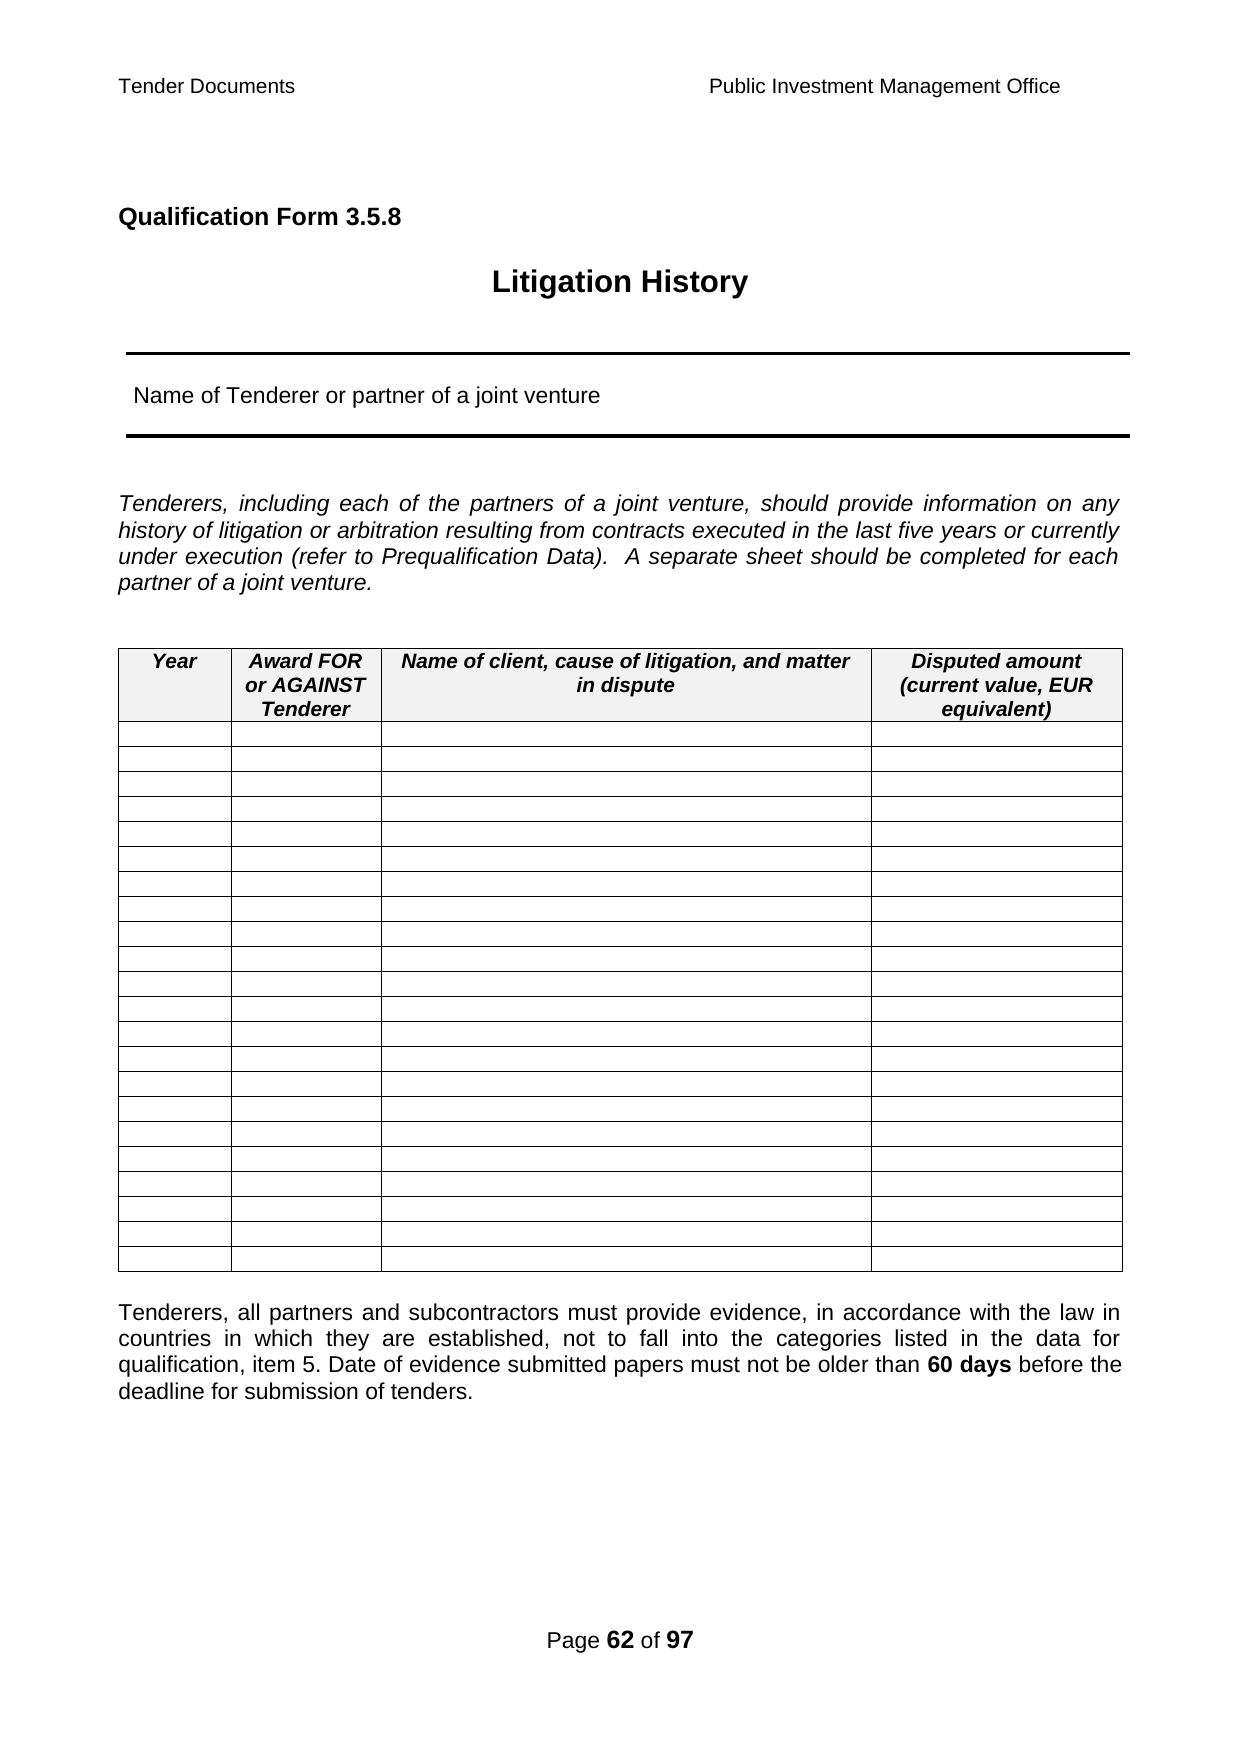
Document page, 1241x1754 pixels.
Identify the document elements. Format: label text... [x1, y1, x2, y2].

table_cell [232, 947, 381, 971]
table_cell [872, 1022, 1122, 1046]
table_cell [382, 897, 871, 921]
table_cell [119, 897, 231, 921]
table_cell [119, 797, 231, 821]
table_cell [232, 872, 381, 896]
table_cell [872, 1122, 1122, 1146]
table_cell [872, 1222, 1122, 1246]
table_cell [382, 722, 871, 746]
table_cell [119, 872, 231, 896]
table_cell [382, 847, 871, 871]
table_cell [232, 922, 381, 946]
text Tenderers, including each of the partners of a joint venture, should provide information on any history of litigation or arbitration resulting from contracts executed in the last five years or currently under execution (refer to Prequalification Data). A separate sheet should be completed for each partner of a joint venture. [118, 490, 1122, 596]
table_cell [232, 1222, 381, 1246]
table_cell [119, 997, 231, 1021]
table_cell [382, 997, 871, 1021]
table_cell [232, 772, 381, 796]
table_cell [382, 797, 871, 821]
table_cell [119, 1047, 231, 1071]
table_cell [382, 1022, 871, 1046]
table_cell [872, 722, 1122, 746]
table_cell [119, 1097, 231, 1121]
table_cell [872, 847, 1122, 871]
table_cell [232, 1097, 381, 1121]
table_cell [119, 1172, 231, 1196]
table_cell [232, 1122, 381, 1146]
table_cell [119, 722, 231, 746]
table_cell [872, 1147, 1122, 1171]
table_cell [232, 1172, 381, 1196]
table_cell [119, 772, 231, 796]
table_cell [119, 1247, 231, 1271]
table_cell [119, 922, 231, 946]
table_cell [872, 922, 1122, 946]
table_cell [382, 1147, 871, 1171]
table_cell [872, 972, 1122, 996]
table_cell [119, 747, 231, 771]
table_cell [232, 997, 381, 1021]
table_cell [232, 1247, 381, 1271]
table_cell [872, 997, 1122, 1021]
table_cell [232, 897, 381, 921]
table_cell [382, 1097, 871, 1121]
table_cell [872, 1097, 1122, 1121]
table_cell [382, 1172, 871, 1196]
table_cell [872, 797, 1122, 821]
table_cell [119, 1197, 231, 1221]
text Litigation History [118, 263, 1122, 299]
table_cell [119, 822, 231, 846]
table_cell [382, 1047, 871, 1071]
table_cell [872, 872, 1122, 896]
table_cell [119, 1072, 231, 1096]
table_cell [382, 972, 871, 996]
table_cell [232, 1147, 381, 1171]
table_cell [119, 1147, 231, 1171]
table_cell [232, 722, 381, 746]
table_cell [872, 1072, 1122, 1096]
table_cell [382, 922, 871, 946]
table_cell [382, 822, 871, 846]
table_header Award FOR or AGAINST Tenderer [232, 649, 381, 721]
table_cell [232, 747, 381, 771]
table_cell [119, 947, 231, 971]
table_cell [119, 1022, 231, 1046]
table_cell [382, 772, 871, 796]
table_cell [872, 772, 1122, 796]
table_cell [382, 1122, 871, 1146]
table_cell [872, 747, 1122, 771]
table_cell [232, 972, 381, 996]
table_cell [232, 1197, 381, 1221]
subtitle Qualification Form 3.5.8 [118, 202, 1122, 231]
table_cell [232, 1047, 381, 1071]
table_cell [232, 822, 381, 846]
table_cell [119, 1222, 231, 1246]
table_cell [119, 847, 231, 871]
table_header Year [119, 649, 231, 721]
table_cell [382, 1222, 871, 1246]
text Tenderers, all partners and subcontractors must provide evidence, in accordance with the law in countries in which they are established, not to fall into the categories listed in the data for qualification, item 5. Date of evidence submitted papers must not be older than 60 days before the deadline for submission of tenders. [118, 1299, 1122, 1404]
table_cell [119, 1122, 231, 1146]
table_cell [872, 822, 1122, 846]
table_cell [232, 847, 381, 871]
table_cell [872, 897, 1122, 921]
table_cell [872, 1172, 1122, 1196]
table_cell [382, 1247, 871, 1271]
table_header Disputed amount (current value, EUR equivalent) [872, 649, 1122, 721]
table_cell [232, 797, 381, 821]
table_cell [232, 1072, 381, 1096]
table_cell [232, 1022, 381, 1046]
table_cell [872, 1197, 1122, 1221]
table_cell [382, 1197, 871, 1221]
table_header Name of Tenderer or partner of a joint venture [126, 355, 1130, 434]
table_cell [382, 747, 871, 771]
table_cell [872, 947, 1122, 971]
table_header Name of client, cause of litigation, and matter in dispute [382, 649, 871, 721]
table_cell [382, 947, 871, 971]
table_cell [872, 1047, 1122, 1071]
table_cell [119, 972, 231, 996]
table_cell [872, 1247, 1122, 1271]
table_cell [382, 872, 871, 896]
table_cell [382, 1072, 871, 1096]
